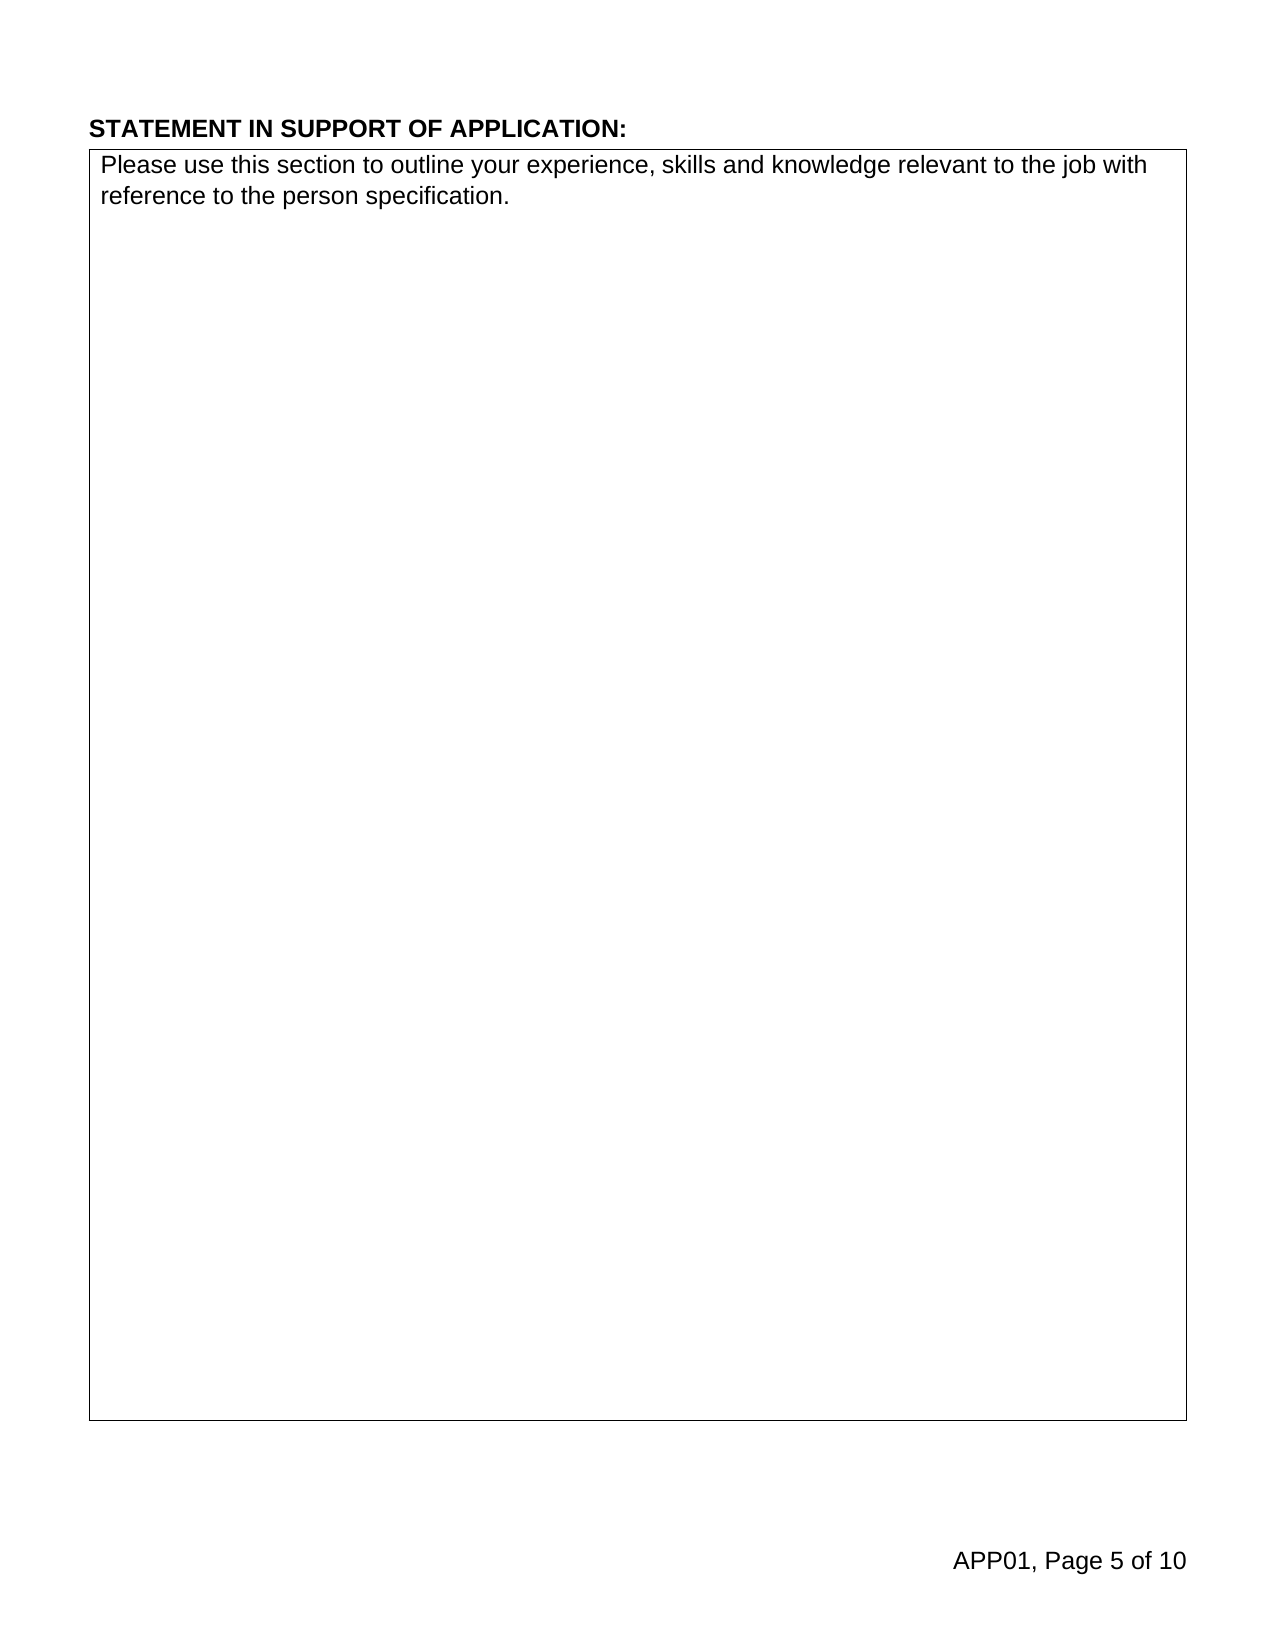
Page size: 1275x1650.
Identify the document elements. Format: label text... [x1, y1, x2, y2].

table_header Please use this section to outline your experience, skills and knowledge relevant to the job with reference to the person specification. [90, 150, 1186, 1420]
subtitle STATEMENT IN SUPPORT OF APPLICATION: [89, 114, 1186, 142]
